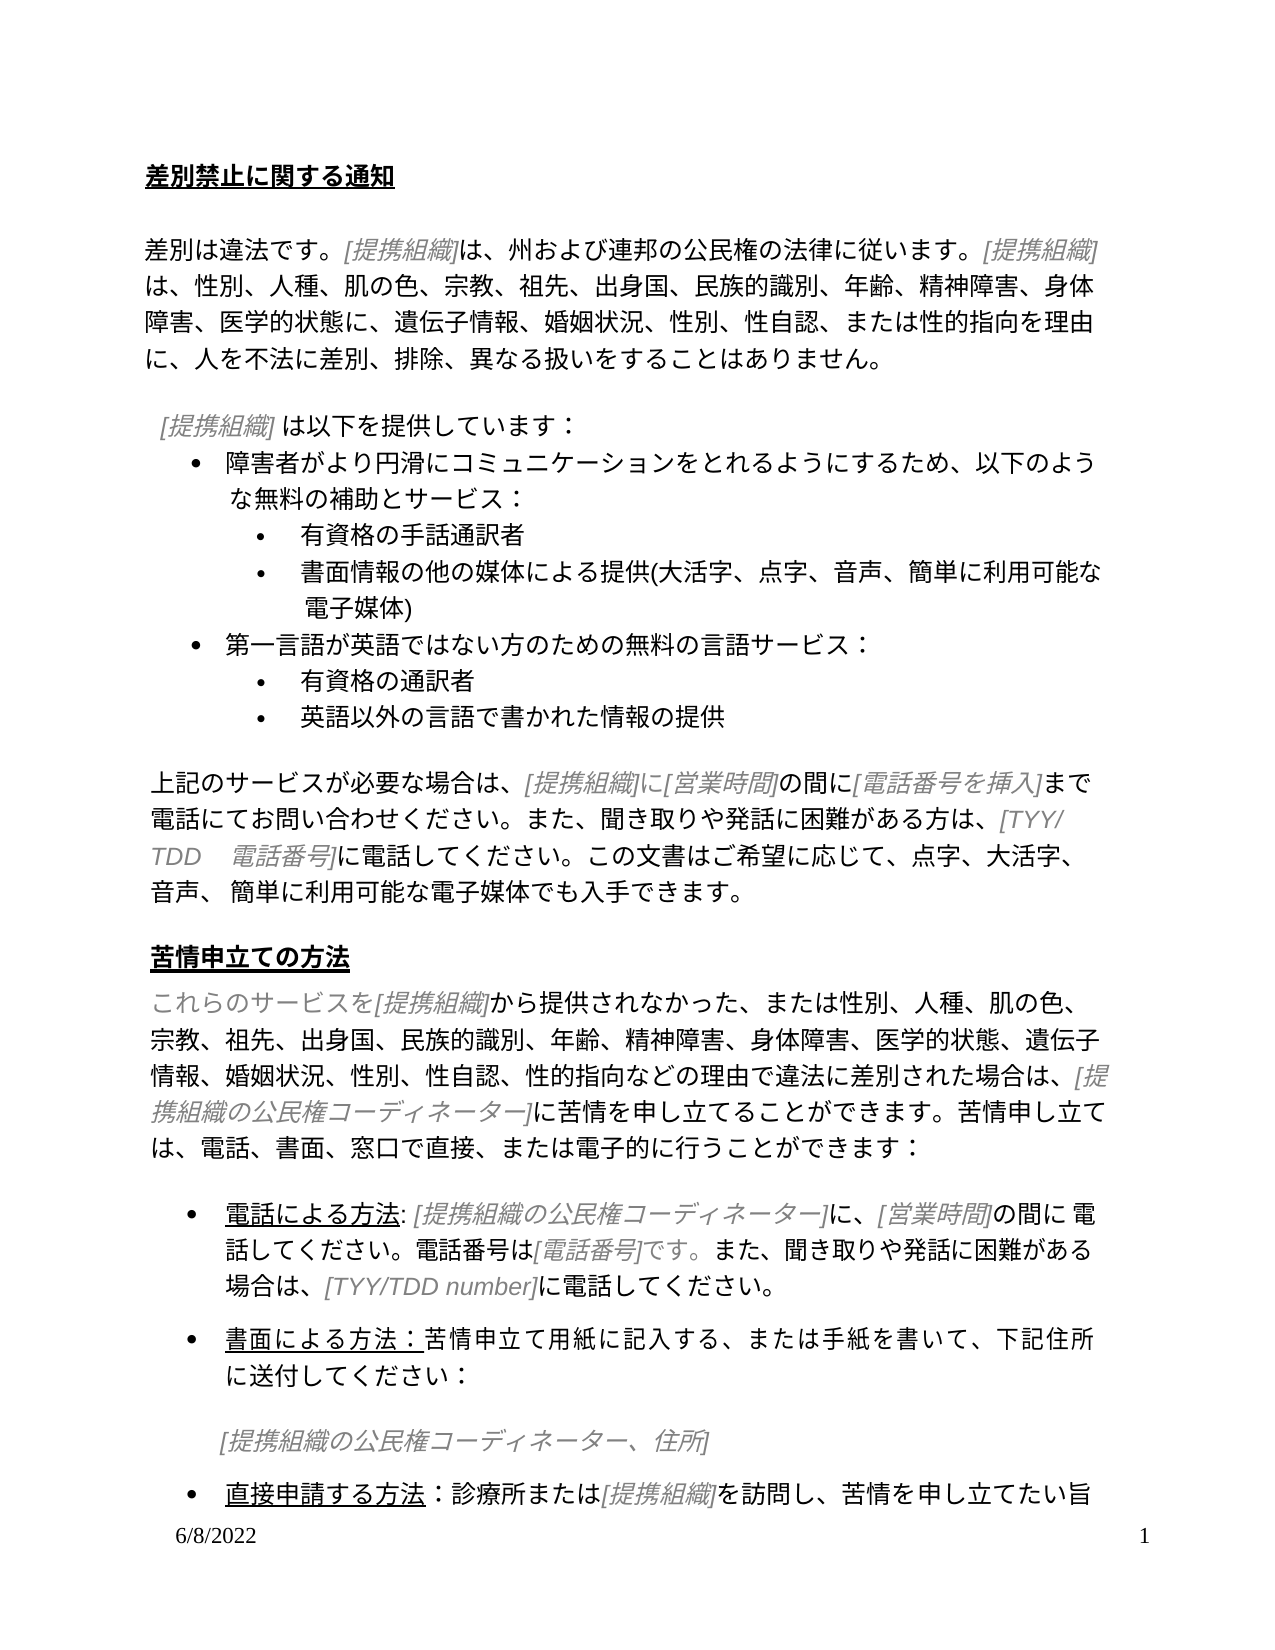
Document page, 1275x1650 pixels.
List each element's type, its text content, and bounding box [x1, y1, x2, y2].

text 差別禁止に関する通知 [135, 156, 1110, 192]
list 英語以外の言語で書かれた情報の提供 [257, 698, 1110, 734]
list 書面による方法：苦情申立て用紙に記入する、または手紙を書いて、下記住所に送付してください： [187, 1320, 1110, 1392]
text 上記のサービスが必要な場合は、[提携組織]に[営業時間]の間に[電話番号を挿入]まで電話にてお問い合わせください。また、聞き取りや発話に困難がある方は、[TYY/TDD 電話番号]に電話してください。この文書はご希望に応じて、点字、大活字、音声、 簡単に利用可能な電子媒体でも入手できます。 [150, 764, 1110, 909]
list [187, 1474, 1110, 1511]
text 差別は違法です。[提携組織]は、州および連邦の公民権の法律に従います。[提携組織]は、性別、人種、肌の色、宗教、祖先、出身国、民族的識別、年齢、精神障害、身体障害、医学的状態に、遺伝子情報、婚姻状況、性別、性自認、または性的指向を理由に、人を不法に差別、排除、異なる扱いをすることはありません。 [144, 230, 1111, 375]
list 第一言語が英語ではない方のための無料の言語サービス： [192, 625, 1110, 662]
list 有資格の通訳者 [257, 662, 1110, 698]
list 有資格の手話通訳者 [257, 516, 1110, 552]
list 障害者がより円滑にコミュニケーションをとれるようにするため、以下のような無料の補助とサービス： [192, 443, 1110, 516]
list 書面情報の他の媒体による提供(大活字、点字、音声、簡単に利用可能な電子媒体) [257, 552, 1110, 624]
text これらのサービスを[提携組織]から提供されなかった、または性別、人種、肌の色、宗教、祖先、出身国、民族的識別、年齢、精神障害、身体障害、医学的状態、遺伝子情報、婚姻状況、性別、性自認、性的指向などの理由で違法に差別された場合は、[提携組織の公民権コーディネーター]に苦情を申し立てることができます。苦情申し立ては、電話、書面、窓口で直接、または電子的に行うことができます： [150, 984, 1110, 1165]
text [提携組織] は以下を提供しています： [160, 407, 1110, 443]
text [提携組織の公民権コーディネーター、住所] [220, 1421, 1110, 1457]
text 苦情申立ての方法 [150, 938, 1110, 974]
list 電話による方法: [提携組織の公民権コーディネーター]に、[営業時間]の間に 電話してください。電話番号は[電話番号]です。また、聞き取りや発話に困難がある場合は、[TYY/TDD number]に電話してください。 [187, 1194, 1110, 1303]
